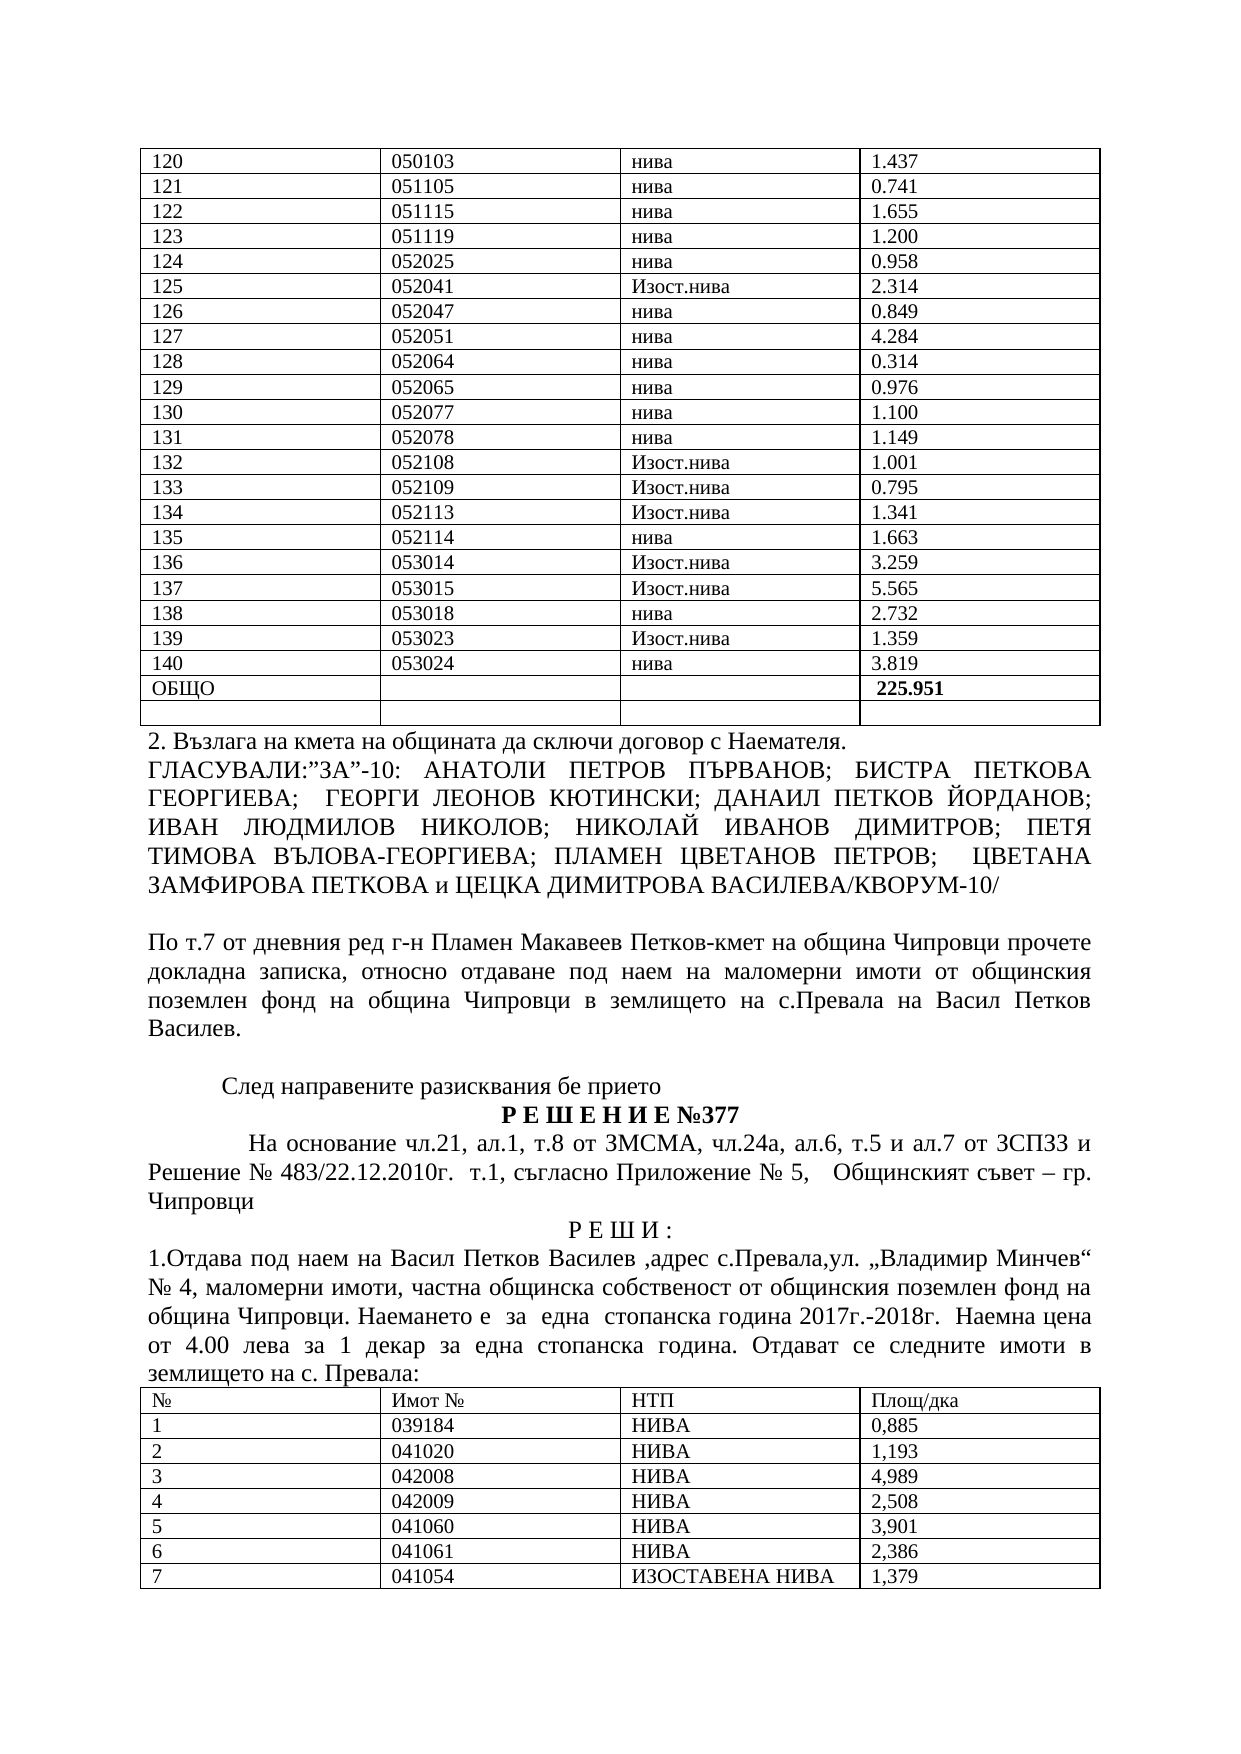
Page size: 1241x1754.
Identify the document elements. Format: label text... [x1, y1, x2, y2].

table_cell нива [621, 400, 859, 424]
table_cell нива [621, 375, 859, 399]
table_cell 120 [141, 149, 380, 173]
table_cell 051105 [381, 174, 620, 198]
table_cell 121 [141, 174, 380, 198]
table_cell 4,989 [861, 1464, 1099, 1488]
table_cell 0.314 [861, 350, 1099, 373]
table_cell Изост.нива [621, 500, 859, 524]
text 1.Отдава под наем на Васил Петков Василев ,адрес с.Превала,ул. „Владимир Минчев“ № 4, маломерни имоти, частна общинска собственост от общинския поземлен фонд на община Чипровци. Наемането е за една стопанска година 2017г.-2018г. Наемна цена от 4.00 лева за 1 декар за една стопанска година. Отдават се следните имоти в землището на с. Превала: [148, 1243, 1093, 1387]
table_cell 053018 [381, 601, 620, 624]
table_header Имот № [381, 1388, 620, 1412]
table_cell 2,386 [861, 1539, 1099, 1563]
table_cell 2.314 [861, 274, 1099, 298]
table_cell 135 [141, 525, 380, 549]
table_cell Изост.нива [621, 575, 859, 599]
table_cell 5 [141, 1514, 380, 1538]
table_cell 1.663 [861, 525, 1099, 549]
table_cell 052065 [381, 375, 620, 399]
table_cell 4.284 [861, 324, 1099, 348]
table_cell 0.849 [861, 299, 1099, 323]
table_cell 053023 [381, 626, 620, 650]
table_cell 2.732 [861, 601, 1099, 624]
table_cell нива [621, 224, 859, 248]
table_cell 053024 [381, 651, 620, 675]
table_cell 7 [141, 1564, 380, 1588]
table_cell [621, 701, 859, 725]
table_cell 1.100 [861, 400, 1099, 424]
text Р Е Ш Е Н И Е №377 [148, 1100, 1093, 1128]
table_cell 130 [141, 400, 380, 424]
table_cell 041020 [381, 1439, 620, 1463]
table_cell 053014 [381, 550, 620, 574]
table_cell 1.149 [861, 425, 1099, 449]
table_cell 0.741 [861, 174, 1099, 198]
table_cell ИЗОСТАВЕНА НИВА [621, 1564, 859, 1588]
table_cell 052109 [381, 475, 620, 499]
table_cell 1.437 [861, 149, 1099, 173]
table_cell 0.795 [861, 475, 1099, 499]
table_cell [141, 701, 380, 725]
table_cell 1.200 [861, 224, 1099, 248]
table_cell нива [621, 299, 859, 323]
table_cell Изост.нива [621, 274, 859, 298]
table_cell 1 [141, 1414, 380, 1437]
text Р Е Ш И : [148, 1215, 1093, 1243]
table_cell 5.565 [861, 575, 1099, 599]
table_cell 125 [141, 274, 380, 298]
table_cell 4 [141, 1489, 380, 1513]
table_cell 225.951 [861, 676, 1099, 700]
table_cell 039184 [381, 1414, 620, 1437]
table_cell Изост.нива [621, 475, 859, 499]
table_cell [381, 676, 620, 700]
table_cell 139 [141, 626, 380, 650]
table_cell Изост.нива [621, 550, 859, 574]
table_cell 052077 [381, 400, 620, 424]
table_cell 051119 [381, 224, 620, 248]
table_cell 1.001 [861, 450, 1099, 474]
table_cell 0.976 [861, 375, 1099, 399]
table_cell 053015 [381, 575, 620, 599]
table_cell [621, 676, 859, 700]
table_cell нива [621, 651, 859, 675]
table_cell 052064 [381, 350, 620, 373]
table_cell нива [621, 350, 859, 373]
table_cell 136 [141, 550, 380, 574]
table_cell нива [621, 249, 859, 273]
table_cell 123 [141, 224, 380, 248]
table_cell 041060 [381, 1514, 620, 1538]
table_cell 052114 [381, 525, 620, 549]
table_cell 140 [141, 651, 380, 675]
table_cell 132 [141, 450, 380, 474]
table_cell 133 [141, 475, 380, 499]
table_cell Изост.нива [621, 626, 859, 650]
table_cell 1,193 [861, 1439, 1099, 1463]
table_cell 041061 [381, 1539, 620, 1563]
table_cell нива [621, 525, 859, 549]
table_cell нива [621, 199, 859, 223]
table_cell 052051 [381, 324, 620, 348]
table_cell Изост.нива [621, 450, 859, 474]
table_cell 3.819 [861, 651, 1099, 675]
table_cell 131 [141, 425, 380, 449]
table_cell 0.958 [861, 249, 1099, 273]
table_cell 052108 [381, 450, 620, 474]
table_cell 2,508 [861, 1489, 1099, 1513]
table_cell 1.341 [861, 500, 1099, 524]
table_cell 041054 [381, 1564, 620, 1588]
table_cell 052041 [381, 274, 620, 298]
table_cell 134 [141, 500, 380, 524]
table_cell 124 [141, 249, 380, 273]
table_cell 052113 [381, 500, 620, 524]
table_cell 050103 [381, 149, 620, 173]
table_cell 2 [141, 1439, 380, 1463]
table_cell 052025 [381, 249, 620, 273]
table_cell 138 [141, 601, 380, 624]
table_cell НИВА [621, 1439, 859, 1463]
text ГЛАСУВАЛИ:”ЗА”-10: АНАТОЛИ ПЕТРОВ ПЪРВАНОВ; БИСТРА ПЕТКОВА ГЕОРГИЕВА; ГЕОРГИ ЛЕОНОВ КЮТИНСКИ; ДАНАИЛ ПЕТКОВ ЙОРДАНОВ; ИВАН ЛЮДМИЛОВ НИКОЛОВ; НИКОЛАЙ ИВАНОВ ДИМИТРОВ; ПЕТЯ ТИМОВА ВЪЛОВА-ГЕОРГИЕВА; ПЛАМЕН ЦВЕТАНОВ ПЕТРОВ; ЦВЕТАНА ЗАМФИРОВА ПЕТКОВА и ЦЕЦКА ДИМИТРОВА ВАСИЛЕВА/КВОРУМ-10/ [148, 755, 1093, 898]
table_cell нива [621, 324, 859, 348]
table_cell нива [621, 425, 859, 449]
table_cell 042009 [381, 1489, 620, 1513]
table_header № [141, 1388, 380, 1412]
table_cell [381, 701, 620, 725]
text 2. Възлага на кмета на общината да сключи договор с Наемателя. [148, 726, 1093, 755]
table_cell 3,901 [861, 1514, 1099, 1538]
table_cell 051115 [381, 199, 620, 223]
table_cell [861, 701, 1099, 725]
table_header Площ/дка [861, 1388, 1099, 1412]
table_cell 126 [141, 299, 380, 323]
table_cell 1.655 [861, 199, 1099, 223]
table_cell ОБЩО [141, 676, 380, 700]
table_cell НИВА [621, 1414, 859, 1437]
table_cell 052078 [381, 425, 620, 449]
table_cell 042008 [381, 1464, 620, 1488]
table_cell 129 [141, 375, 380, 399]
text След направените разисквания бе прието [148, 1071, 1093, 1100]
table_cell 0,885 [861, 1414, 1099, 1437]
table_cell НИВА [621, 1539, 859, 1563]
table_cell 1,379 [861, 1564, 1099, 1588]
table_cell нива [621, 149, 859, 173]
table_cell 137 [141, 575, 380, 599]
table_cell нива [621, 174, 859, 198]
table_cell 1.359 [861, 626, 1099, 650]
table_cell 127 [141, 324, 380, 348]
text По т.7 от дневния ред г-н Пламен Макавеев Петков-кмет на община Чипровци прочете докладна записка, относно отдаване под наем на маломерни имоти от общинския поземлен фонд на община Чипровци в землището на с.Превала на Васил Петков Василев. [148, 927, 1093, 1042]
table_cell НИВА [621, 1489, 859, 1513]
table_cell НИВА [621, 1464, 859, 1488]
table_cell 052047 [381, 299, 620, 323]
table_header НТП [621, 1388, 859, 1412]
text На основание чл.21, ал.1, т.8 от ЗМСМА, чл.24а, ал.6, т.5 и ал.7 от ЗСПЗЗ и Решение № 483/22.12.2010г. т.1, съгласно Приложение № 5, Общинският съвет – гр. Чипровци [148, 1128, 1093, 1215]
table_cell 3.259 [861, 550, 1099, 574]
table_cell нива [621, 601, 859, 624]
table_cell 3 [141, 1464, 380, 1488]
table_cell 6 [141, 1539, 380, 1563]
table_cell 128 [141, 350, 380, 373]
table_cell НИВА [621, 1514, 859, 1538]
table_cell 122 [141, 199, 380, 223]
